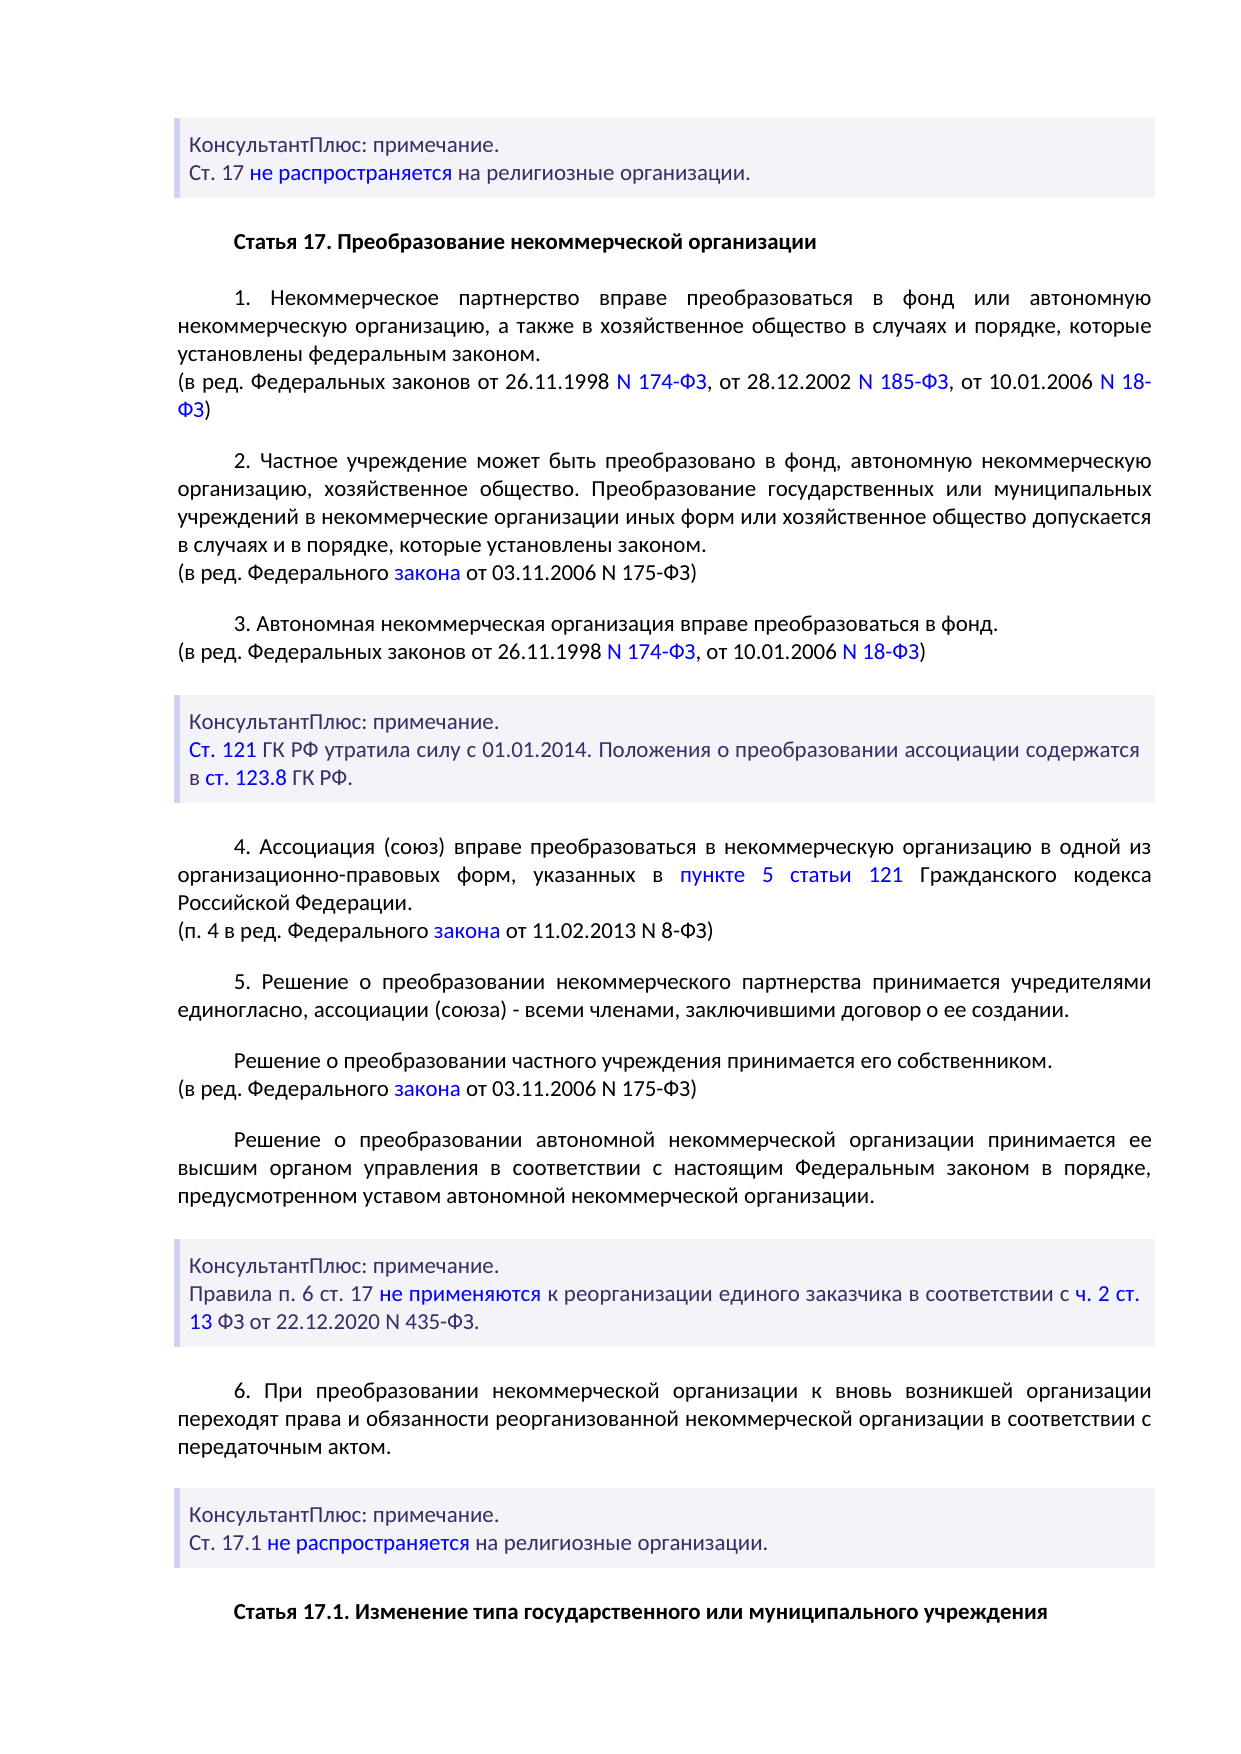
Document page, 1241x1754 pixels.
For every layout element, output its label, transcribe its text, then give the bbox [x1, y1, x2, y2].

text 6. При преобразовании некоммерческой организации к вновь возникшей организации переходят права и обязанности реорганизованной некоммерческой организации в соответствии с передаточным актом. [177, 1376, 1152, 1460]
table_header КонсультантПлюс: примечание. Ст. 17.1 не распространяется на религиозные организации. [180, 1488, 1149, 1568]
table_header КонсультантПлюс: примечание. Правила п. 6 ст. 17 не применяются к реорганизации единого заказчика в соответствии с ч. 2 ст. 13 ФЗ от 22.12.2020 N 435-ФЗ. [180, 1239, 1149, 1347]
table_header КонсультантПлюс: примечание. Ст. 17 не распространяется на религиозные организации. [180, 118, 1149, 198]
text 5. Решение о преобразовании некоммерческого партнерства принимается учредителями единогласно, ассоциации (союза) - всеми членами, заключившими договор о ее создании. [177, 967, 1152, 1023]
text Решение о преобразовании частного учреждения принимается его собственником. [177, 1046, 1152, 1074]
text 2. Частное учреждение может быть преобразовано в фонд, автономную некоммерческую организацию, хозяйственное общество. Преобразование государственных или муниципальных учреждений в некоммерческие организации иных форм или хозяйственное общество допускается в случаях и в порядке, которые установлены законом. [177, 446, 1152, 558]
text Решение о преобразовании автономной некоммерческой организации принимается ее высшим органом управления в соответствии с настоящим Федеральным законом в порядке, предусмотренном уставом автономной некоммерческой организации. [177, 1125, 1152, 1209]
title Статья 17. Преобразование некоммерческой организации [177, 227, 1152, 255]
text (в ред. Федерального закона от 03.11.2006 N 175-ФЗ) [177, 558, 1152, 586]
text (в ред. Федеральных законов от 26.11.1998 N 174-ФЗ, от 28.12.2002 N 185-ФЗ, от 10.01.2006 N 18-ФЗ) [177, 367, 1152, 423]
text (в ред. Федерального закона от 03.11.2006 N 175-ФЗ) [177, 1074, 1152, 1102]
text 1. Некоммерческое партнерство вправе преобразоваться в фонд или автономную некоммерческую организацию, а также в хозяйственное общество в случаях и порядке, которые установлены федеральным законом. [177, 283, 1152, 367]
text (п. 4 в ред. Федерального закона от 11.02.2013 N 8-ФЗ) [177, 916, 1152, 944]
title Статья 17.1. Изменение типа государственного или муниципального учреждения [177, 1597, 1152, 1625]
table_header КонсультантПлюс: примечание. Ст. 121 ГК РФ утратила силу с 01.01.2014. Положения о преобразовании ассоциации содержатся в ст. 123.8 ГК РФ. [180, 695, 1149, 803]
text 3. Автономная некоммерческая организация вправе преобразоваться в фонд. [177, 609, 1152, 637]
text 4. Ассоциация (союз) вправе преобразоваться в некоммерческую организацию в одной из организационно-правовых форм, указанных в пункте 5 статьи 121 Гражданского кодекса Российской Федерации. [177, 832, 1152, 916]
text (в ред. Федеральных законов от 26.11.1998 N 174-ФЗ, от 10.01.2006 N 18-ФЗ) [177, 637, 1152, 665]
